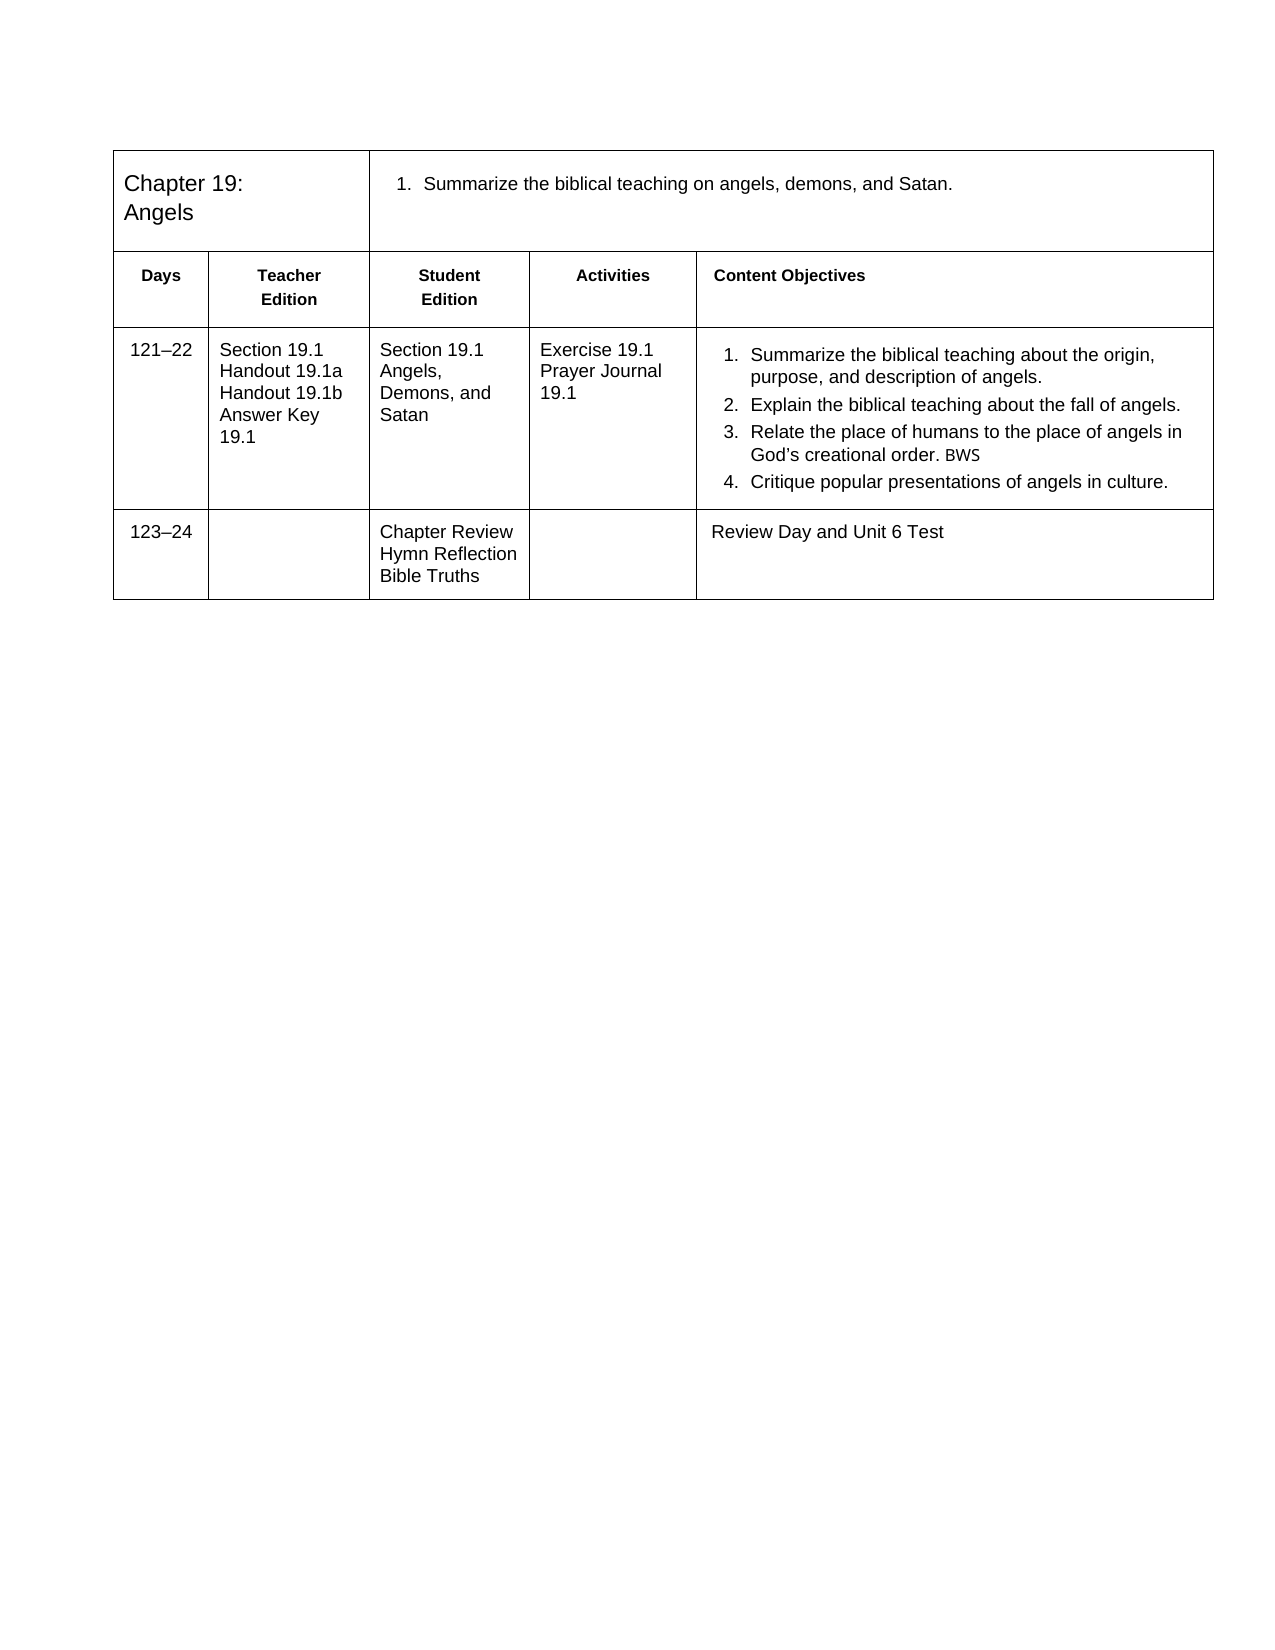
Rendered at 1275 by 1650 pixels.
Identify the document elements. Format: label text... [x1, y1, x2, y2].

table_cell 1. Summarize the biblical teaching about the origin, purpose, and description of angels. 2. Explain the biblical teaching about the fall of angels. 3. Relate the place of humans to the place of angels in God’s creational order. BWS 4. Critique popular presentations of angels in culture. [697, 328, 1213, 509]
table_header Chapter 19: Angels [114, 151, 369, 251]
table_cell [530, 510, 696, 599]
table_cell Content Objectives [697, 252, 1213, 327]
table_cell Exercise 19.1 Prayer Journal 19.1 [530, 328, 696, 509]
table_cell Review Day and Unit 6 Test [697, 510, 1213, 599]
table_cell Student Edition [370, 252, 529, 327]
table_cell 121–22 [114, 328, 208, 509]
table_cell 123–24 [114, 510, 208, 599]
table_header 1. Summarize the biblical teaching on angels, demons, and Satan. [370, 151, 1213, 251]
table_cell Days [114, 252, 208, 327]
table_cell Chapter Review Hymn Reflection Bible Truths [370, 510, 529, 599]
table_cell [209, 510, 369, 599]
table_cell Section 19.1 Angels, Demons, and Satan [370, 328, 529, 509]
table_cell Teacher Edition [209, 252, 369, 327]
table_cell Activities [530, 252, 696, 327]
table_cell Section 19.1 Handout 19.1a Handout 19.1b Answer Key 19.1 [209, 328, 369, 509]
